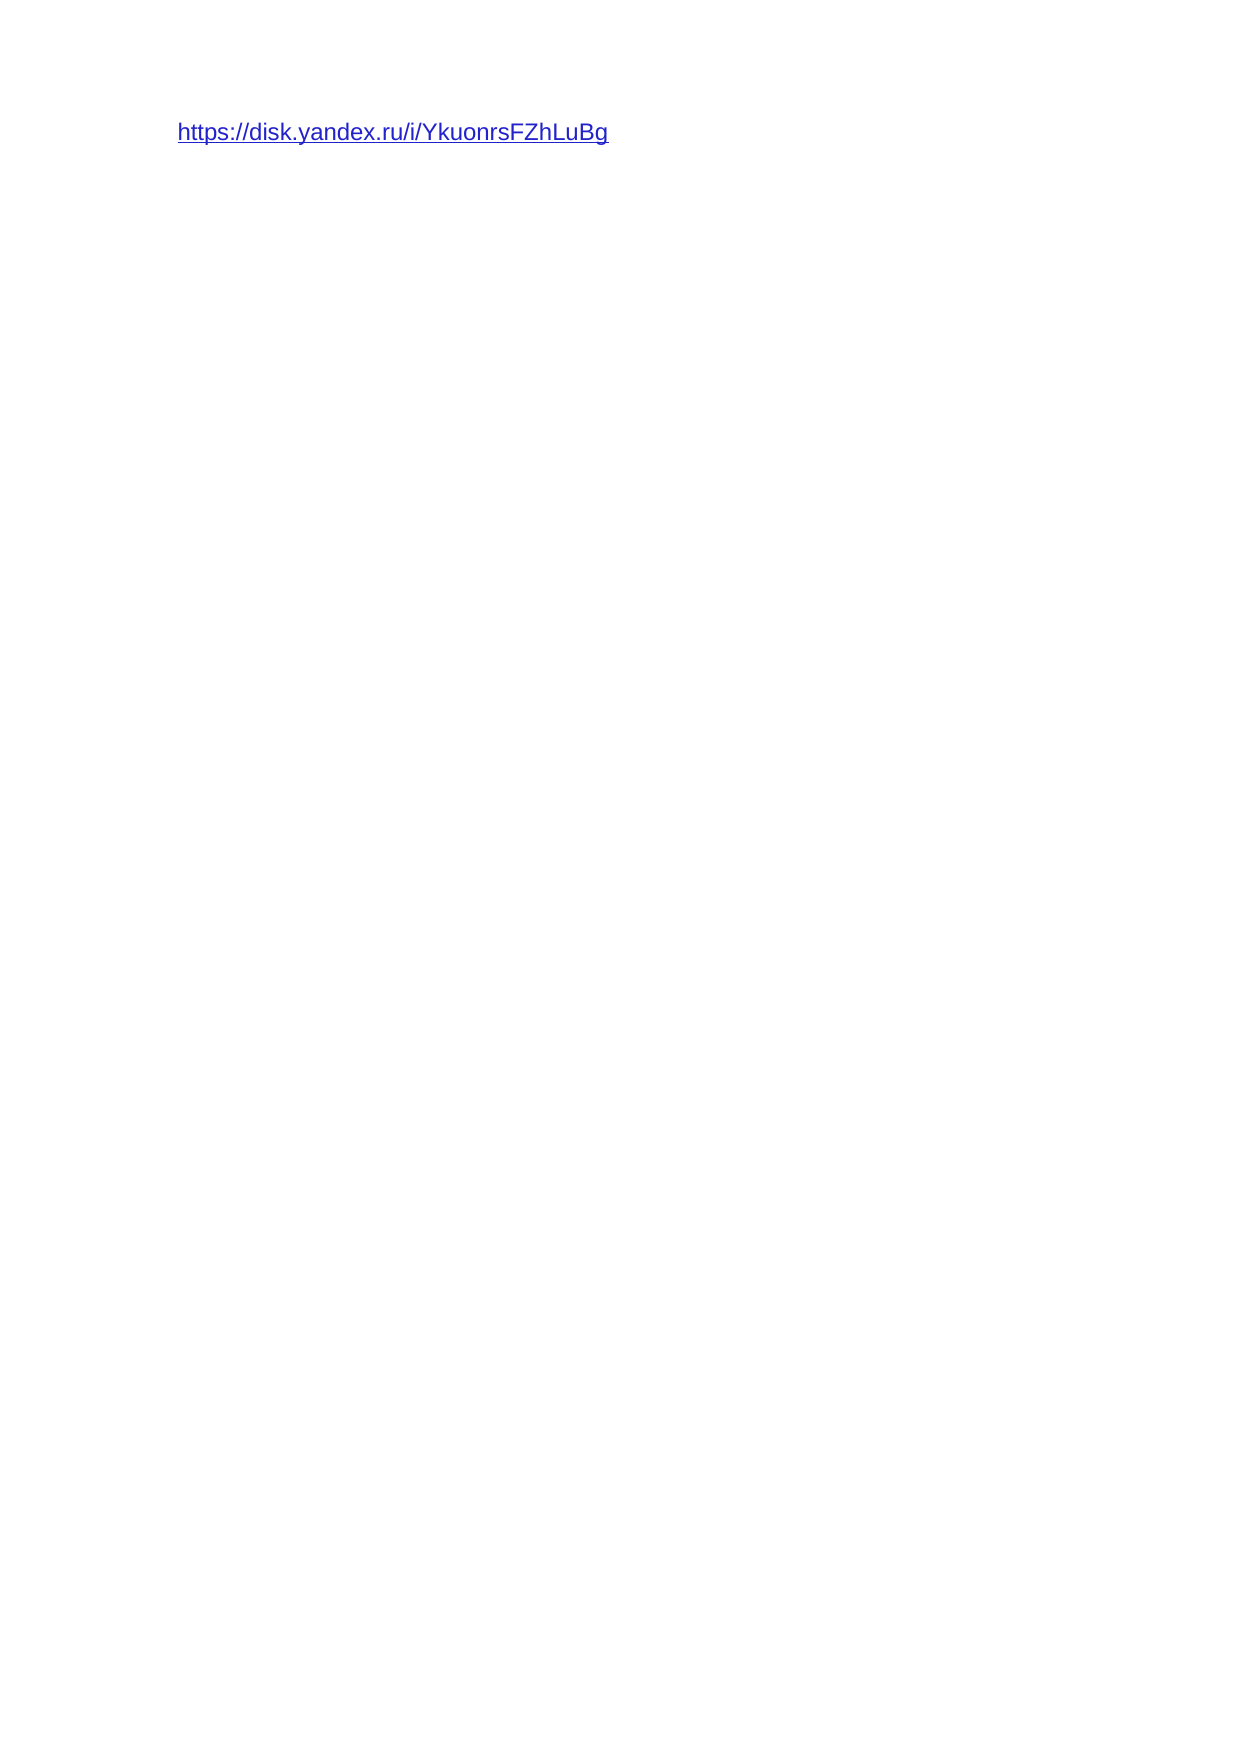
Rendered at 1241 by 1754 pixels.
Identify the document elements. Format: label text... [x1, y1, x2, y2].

text https://disk.yandex.ru/i/YkuonrsFZhLuBg [177, 118, 1152, 146]
